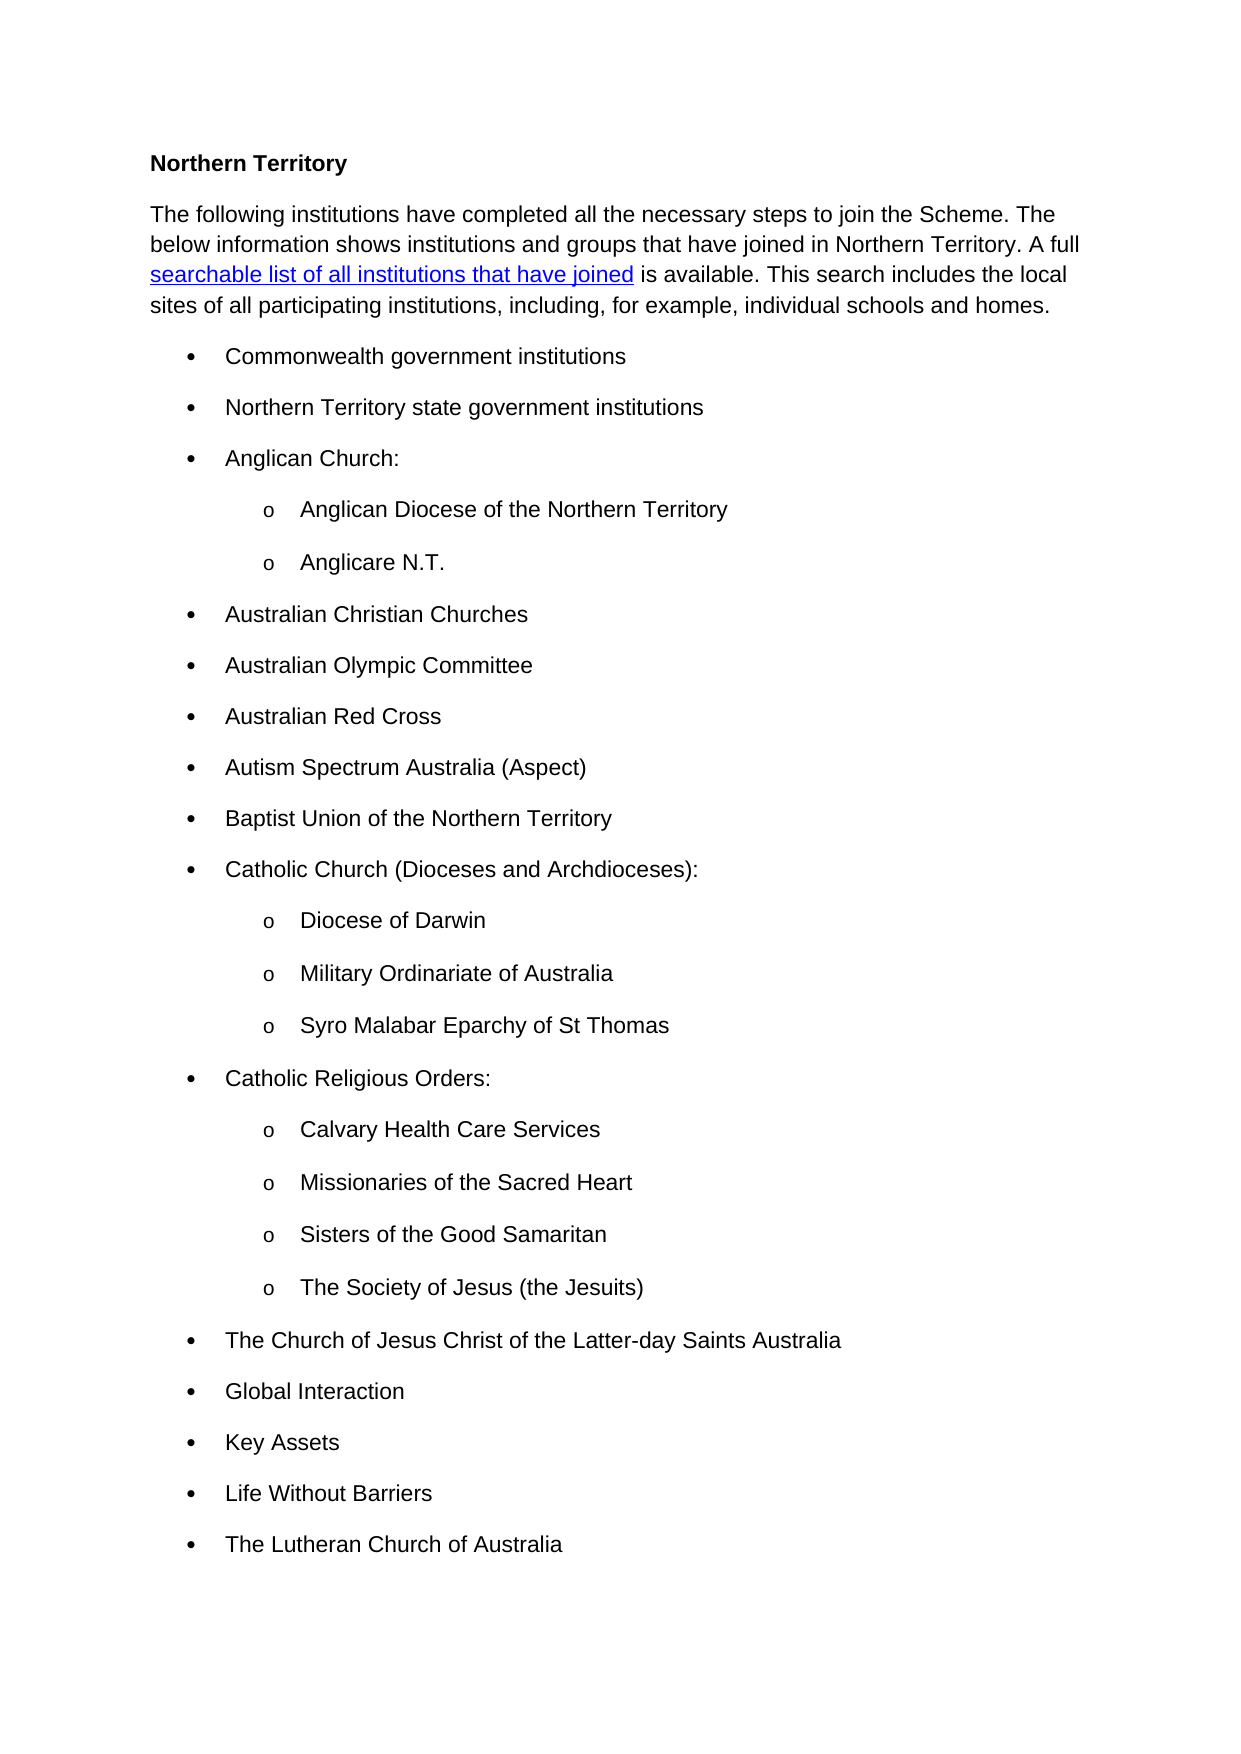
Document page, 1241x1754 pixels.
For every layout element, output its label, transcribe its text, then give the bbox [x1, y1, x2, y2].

list Calvary Health Care Services [262, 1116, 1090, 1144]
list Missionaries of the Sacred Heart [262, 1169, 1090, 1196]
list Anglicare N.T. [262, 548, 1090, 576]
text Northern Territory [150, 150, 1090, 176]
list Syro Malabar Eparchy of St Thomas [262, 1012, 1090, 1040]
list Northern Territory state government institutions [187, 394, 1090, 420]
list Life Without Barriers [187, 1480, 1090, 1506]
list Military Ordinariate of Australia [262, 960, 1090, 988]
list Catholic Church (Dioceses and Archdioceses): [187, 856, 1090, 883]
list Australian Olympic Committee [187, 652, 1090, 678]
list Catholic Religious Orders: [187, 1065, 1090, 1091]
list Australian Christian Churches [187, 601, 1090, 627]
list Sisters of the Good Samaritan [262, 1221, 1090, 1249]
list Global Interaction [187, 1378, 1090, 1404]
list Commonwealth government institutions [187, 343, 1090, 369]
list The Church of Jesus Christ of the Latter-day Saints Australia [187, 1327, 1090, 1353]
list Diocese of Darwin [262, 907, 1090, 935]
list Anglican Diocese of the Northern Territory [262, 496, 1090, 523]
text The following institutions have completed all the necessary steps to join the Scheme. The below information shows institutions and groups that have joined in Northern Territory. A full searchable list of all institutions that have joined is available. This search includes the local sites of all participating institutions, including, for example, individual schools and homes. [150, 201, 1090, 318]
list Australian Red Cross [187, 703, 1090, 729]
list Autism Spectrum Australia (Aspect) [187, 754, 1090, 781]
list The Lutheran Church of Australia [187, 1531, 1090, 1557]
list The Society of Jesus (the Jesuits) [262, 1274, 1090, 1302]
list Anglican Church: [187, 445, 1090, 471]
list Key Assets [187, 1429, 1090, 1455]
list Baptist Union of the Northern Territory [187, 805, 1090, 832]
